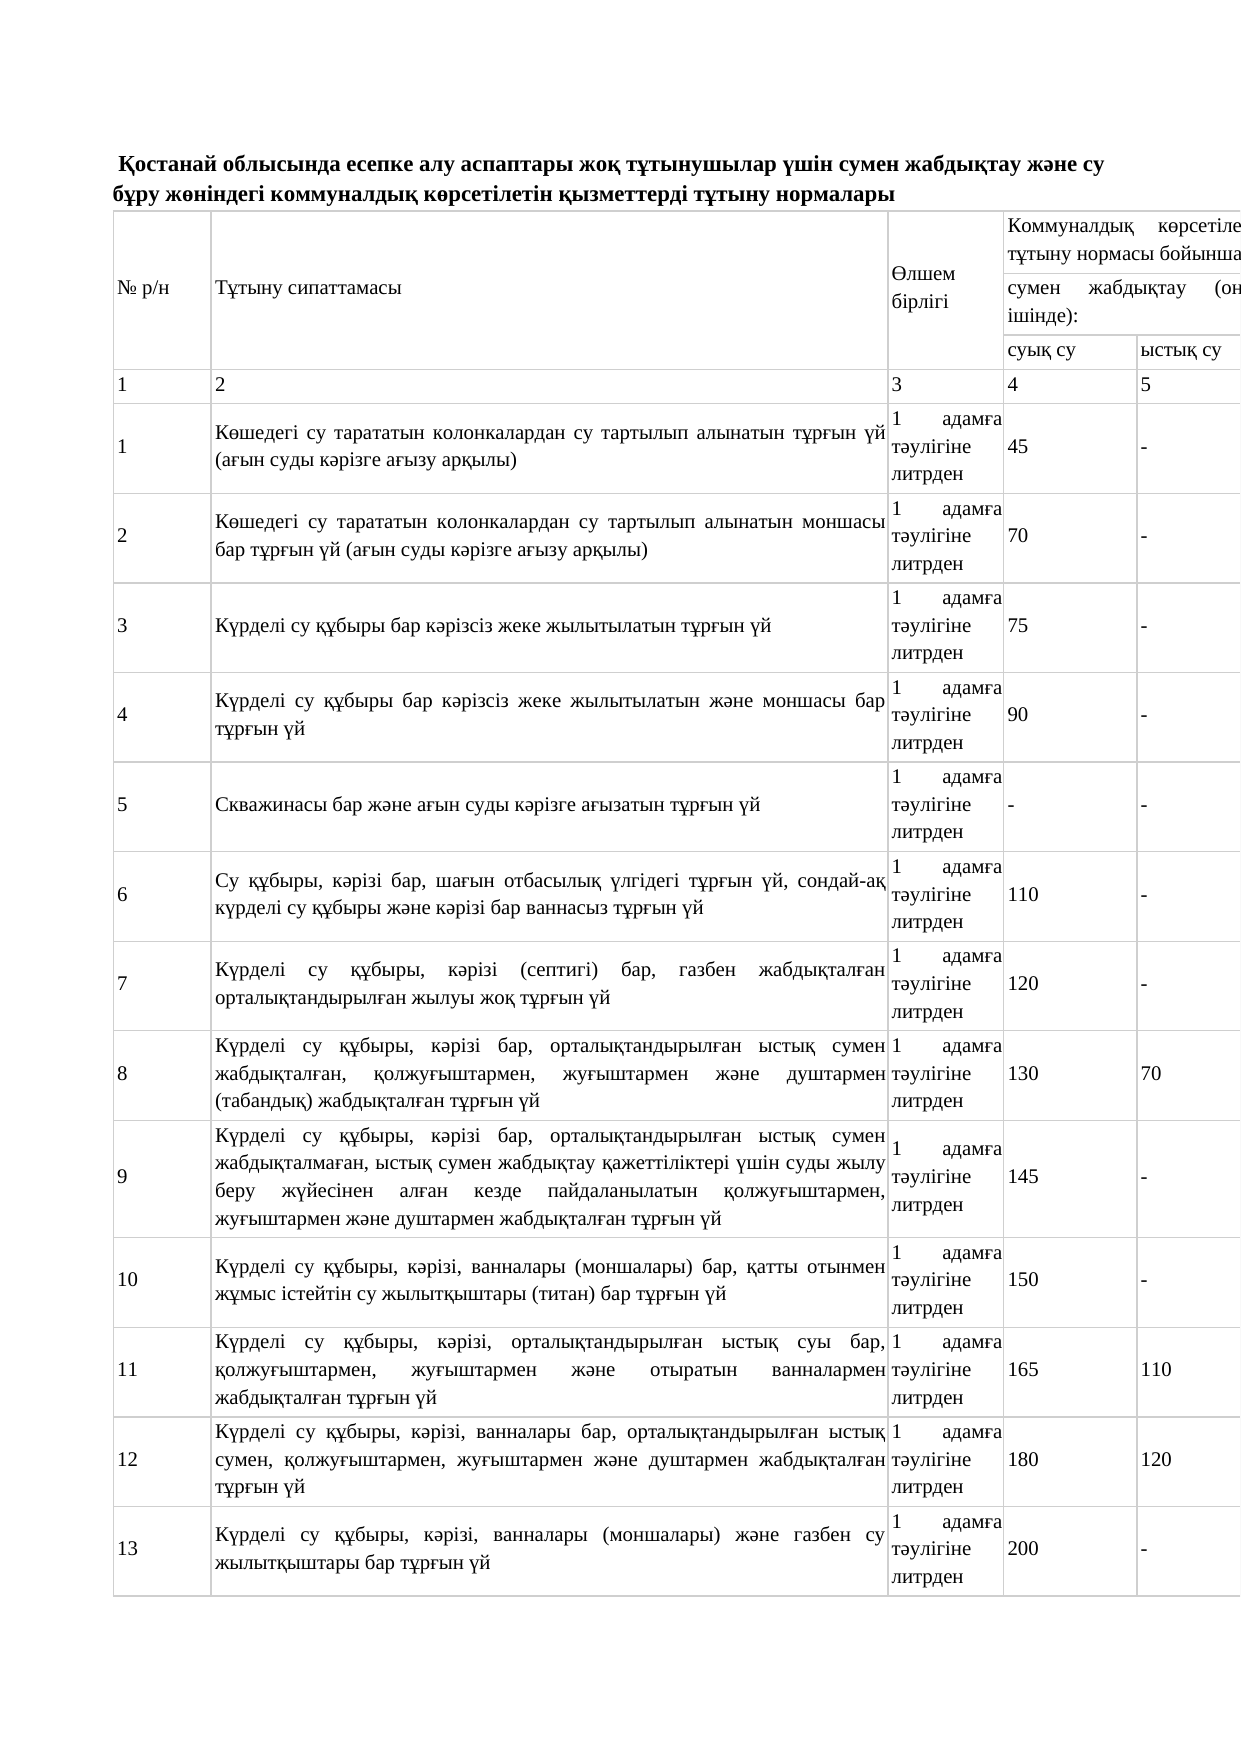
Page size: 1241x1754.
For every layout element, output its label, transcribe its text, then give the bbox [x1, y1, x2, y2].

table_cell 1 адамға тәулігіне литрден [889, 1418, 1003, 1506]
table_cell 145 [1004, 1121, 1136, 1237]
table_cell Күрделі су құбыры, кәрізі бар, орталықтандырылған ыстық сумен жабдықталмаған, ыстық сумен жабдықтау қажеттіліктері үшін суды жылу беру жүйесінен алған кезде пайдаланылатын қолжуғыштармен, жуғыштармен және душтармен жабдықталған тұрғын үй [212, 1121, 887, 1237]
table_cell - [1138, 494, 1240, 582]
table_cell ыстық су [1138, 336, 1240, 369]
table_cell Күрделі су құбыры, кәрізі, ванналары (моншалары) және газбен су жылытқыштары бар тұрғын үй [212, 1507, 887, 1595]
table_cell 13 [114, 1507, 210, 1595]
table_cell 1 адамға тәулігіне литрден [889, 404, 1003, 493]
table_cell 1 адамға тәулігіне литрден [889, 852, 1003, 941]
table_cell 1 адамға тәулігіне литрден [889, 942, 1003, 1030]
table_cell 1 адамға тәулігіне литрден [889, 1121, 1003, 1237]
table_cell 200 [1004, 1507, 1136, 1595]
table_cell 130 [1004, 1031, 1136, 1120]
table_cell 7 [114, 942, 210, 1030]
table_cell Күрделі су құбыры, кәрізі, ванналары (моншалары) бар, қатты отынмен жұмыс істейтін су жылытқыштары (титан) бар тұрғын үй [212, 1238, 887, 1327]
table_cell 4 [114, 673, 210, 761]
table_cell Күрделі су құбыры, кәрізі (септигі) бар, газбен жабдықталған орталықтандырылған жылуы жоқ тұрғын үй [212, 942, 887, 1030]
table_cell 1 адамға тәулігіне литрден [889, 1031, 1003, 1120]
table_cell 90 [1004, 673, 1136, 761]
table_cell 1 адамға тәулігіне литрден [889, 763, 1003, 851]
table_cell 180 [1004, 1418, 1136, 1506]
table_cell 3 [889, 370, 1003, 403]
table_cell Көшедегі су тарататын колонкалардан су тартылып алынатын тұрғын үй (ағын суды кәрізге ағызу арқылы) [212, 404, 887, 493]
table_cell 1 [114, 370, 210, 403]
table_cell 6 [114, 852, 210, 941]
table_cell - [1138, 852, 1240, 941]
table_cell 11 [114, 1328, 210, 1416]
table_cell - [1138, 673, 1240, 761]
table_cell 10 [114, 1238, 210, 1327]
table_cell - [1138, 942, 1240, 1030]
table_cell 1 адамға тәулігіне литрден [889, 673, 1003, 761]
table_cell Күрделі су құбыры бар кәрізсіз жеке жылытылатын тұрғын үй [212, 584, 887, 672]
table_cell суық су [1004, 336, 1136, 369]
table_cell 150 [1004, 1238, 1136, 1327]
table_cell 45 [1004, 404, 1136, 493]
table_cell Күрделі су құбыры, кәрізі, ванналары бар, орталықтандырылған ыстық сумен, қолжуғыштармен, жуғыштармен және душтармен жабдықталған тұрғын үй [212, 1418, 887, 1506]
table_cell 1 [114, 404, 210, 493]
table_cell 3 [114, 584, 210, 672]
table_cell 120 [1004, 942, 1136, 1030]
table_cell 165 [1004, 1328, 1136, 1416]
table_cell - [1138, 404, 1240, 493]
table_cell 5 [114, 763, 210, 851]
table_header № р/н [114, 212, 210, 369]
table_cell 8 [114, 1031, 210, 1120]
table_cell 1 адамға тәулігіне литрден [889, 1238, 1003, 1327]
table_cell 9 [114, 1121, 210, 1237]
table_cell - [1004, 763, 1136, 851]
table_cell Су құбыры, кәрізі бар, шағын отбасылық үлгідегі тұрғын үй, сондай-ақ күрделі су құбыры және кәрізі бар ваннасыз тұрғын үй [212, 852, 887, 941]
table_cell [889, 1507, 1003, 1595]
table_cell 1 адамға тәулігіне литрден [889, 584, 1003, 672]
table_cell 110 [1138, 1328, 1240, 1416]
text Қостанай облысында есепке алу аспаптары жоқ тұтынушылар үшін сумен жабдықтау және су бұру жөніндегі коммуналдық көрсетілетін қызметтерді тұтыну нормалары [112, 150, 1128, 207]
table_cell 70 [1004, 494, 1136, 582]
table_cell Күрделі су құбыры, кәрізі, орталықтандырылған ыстық суы бар, қолжуғыштармен, жуғыштармен және отыратын ванналармен жабдықталған тұрғын үй [212, 1328, 887, 1416]
table_cell Көшедегі су тарататын колонкалардан су тартылып алынатын моншасы бар тұрғын үй (ағын суды кәрізге ағызу арқылы) [212, 494, 887, 582]
table_cell 2 [114, 494, 210, 582]
table_cell Күрделі су құбыры бар кәрізсіз жеке жылытылатын және моншасы бар тұрғын үй [212, 673, 887, 761]
table_cell - [1138, 1121, 1240, 1237]
table_cell - [1138, 584, 1240, 672]
table_cell - [1138, 1238, 1240, 1327]
table_cell 2 [212, 370, 887, 403]
table_cell 12 [114, 1418, 210, 1506]
table_cell 110 [1004, 852, 1136, 941]
table_cell 1 адамға тәулігіне литрден [889, 494, 1003, 582]
table_cell Скважинасы бар және ағын суды кәрізге ағызатын тұрғын үй [212, 763, 887, 851]
table_cell - [1138, 1507, 1240, 1595]
table_header Коммуналдық көрсетілетін қызметтерді тұтыну нормасы бойынша: [1004, 212, 1240, 272]
table_cell - [1138, 763, 1240, 851]
table_cell 1 адамға тәулігіне литрден [889, 1328, 1003, 1416]
table_header Өлшем бірлігі [889, 212, 1003, 369]
table_cell 70 [1138, 1031, 1240, 1120]
table_cell 75 [1004, 584, 1136, 672]
table_cell Күрделі су құбыры, кәрізі бар, орталықтандырылған ыстық сумен жабдықталған, қолжуғыштармен, жуғыштармен және душтармен (табандық) жабдықталған тұрғын үй [212, 1031, 887, 1120]
table_cell 5 [1138, 370, 1240, 403]
table_header Тұтыну сипаттамасы [212, 212, 887, 369]
table_cell сумен жабдықтау (оның ішінде): [1004, 274, 1240, 334]
table_cell 4 [1004, 370, 1136, 403]
table_cell 120 [1138, 1418, 1240, 1506]
